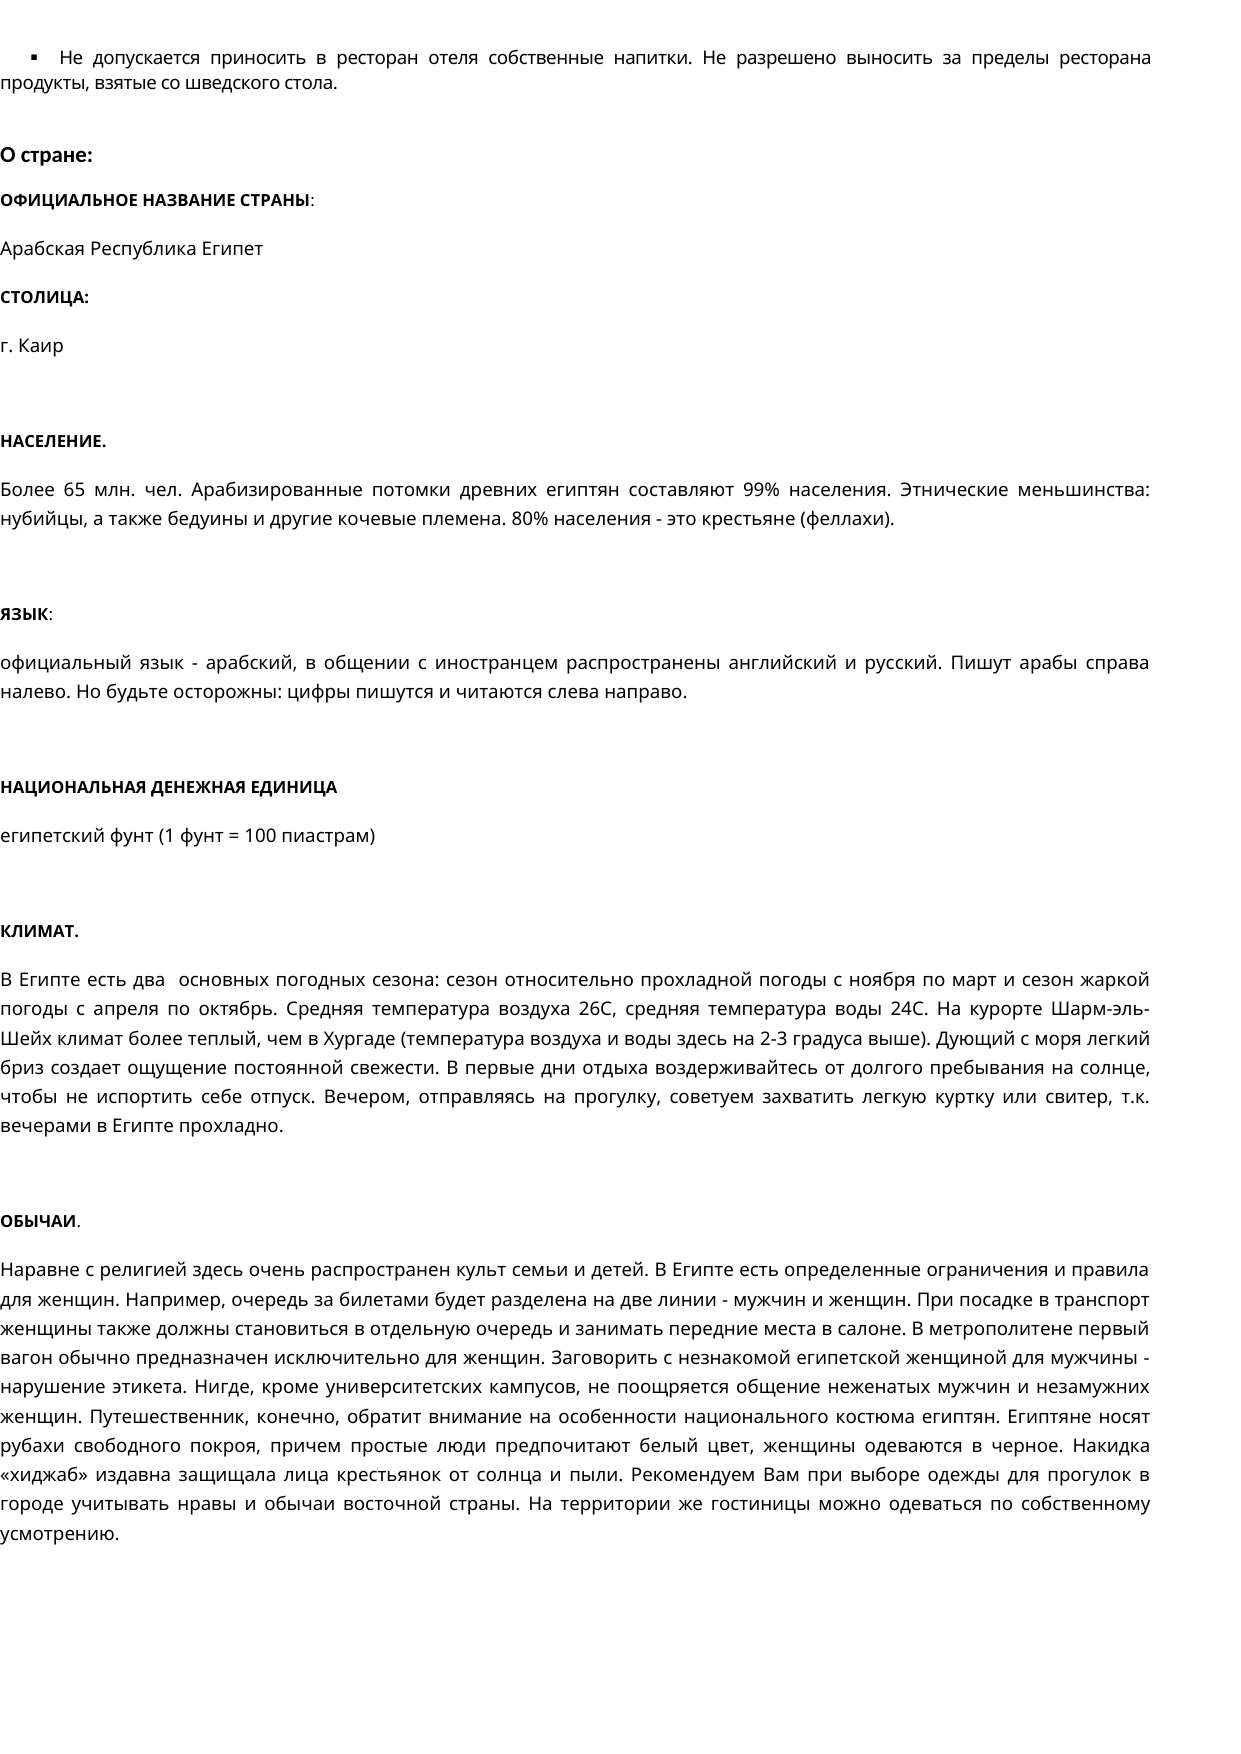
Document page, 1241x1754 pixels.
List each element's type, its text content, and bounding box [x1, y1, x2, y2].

text ЯЗЫК: [0, 602, 1152, 625]
text г. Каир [0, 332, 1152, 358]
text НАСЕЛЕНИЕ. [0, 429, 1152, 452]
text СТОЛИЦА: [0, 286, 1152, 308]
text Наравне с религией здесь очень распространен культ семьи и детей. В Египте есть определенные ограничения и правила для женщин. Например, очередь за билетами будет разделена на две линии - мужчин и женщин. При посадке в транспорт женщины также должны становиться в отдельную очередь и занимать передние места в салоне. В метрополитене первый вагон обычно предназначен исключительно для женщин. Заговорить с незнакомой египетской женщиной для мужчины - нарушение этикета. Нигде, кроме университетских кампусов, не поощряется общение неженатых мужчин и незамужних женщин. Путешественник, конечно, обратит внимание на особенности национального костюма египтян. Египтяне носят рубахи свободного покроя, причем простые люди предпочитают белый цвет, женщины одеваются в черное. Накидка «хиджаб» издавна защищала лица крестьянок от солнца и пыли. Рекомендуем Вам при выборе одежды для прогулок в городе учитывать нравы и обычаи восточной страны. На территории же гостиницы можно одеваться по собственному усмотрению. [0, 1257, 1152, 1546]
text НАЦИОНАЛЬНАЯ ДЕНЕЖНАЯ ЕДИНИЦА [0, 776, 1152, 798]
text ОФИЦИАЛЬНОЕ НАЗВАНИЕ СТРАНЫ: [0, 188, 1152, 211]
text В Египте есть два основных погодных сезона: сезон относительно прохладной погоды с ноября по март и сезон жаркой погоды с апреля по октябрь. Средняя температура воздуха 26С, средняя температура воды 24С. На курорте Шарм-эль-Шейх климат более теплый, чем в Хургаде (температура воздуха и воды здесь на 2-3 градуса выше). Дующий с моря легкий бриз создает ощущение постоянной свежести. В первые дни отдыха воздерживайтесь от долгого пребывания на солнце, чтобы не испортить себе отпуск. Вечером, отправляясь на прогулку, советуем захватить легкую куртку или свитер, т.к. вечерами в Египте прохладно. [0, 966, 1152, 1138]
text О стране: [0, 140, 1152, 168]
text ОБЫЧАИ. [0, 1210, 1152, 1232]
text официальный язык - арабский, в общении с иностранцем распространены английский и русский. Пишут арабы справа налево. Но будьте осторожны: цифры пишутся и читаются слева направо. [0, 649, 1152, 704]
text египетский фунт (1 фунт = 100 пиастрам) [0, 822, 1152, 848]
list Не допускается приносить в ресторан отеля собственные напитки. Не разрешено выносить за пределы ресторана продукты, взятые со шведского стола. [0, 44, 1152, 94]
text КЛИМАТ. [0, 919, 1152, 942]
text Арабская Республика Египет [0, 235, 1152, 261]
text Более 65 млн. чел. Арабизированные потомки древних египтян составляют 99% населения. Этнические меньшинства: нубийцы, а также бедуины и другие кочевые племена. 80% населения - это крестьяне (феллахи). [0, 476, 1152, 531]
